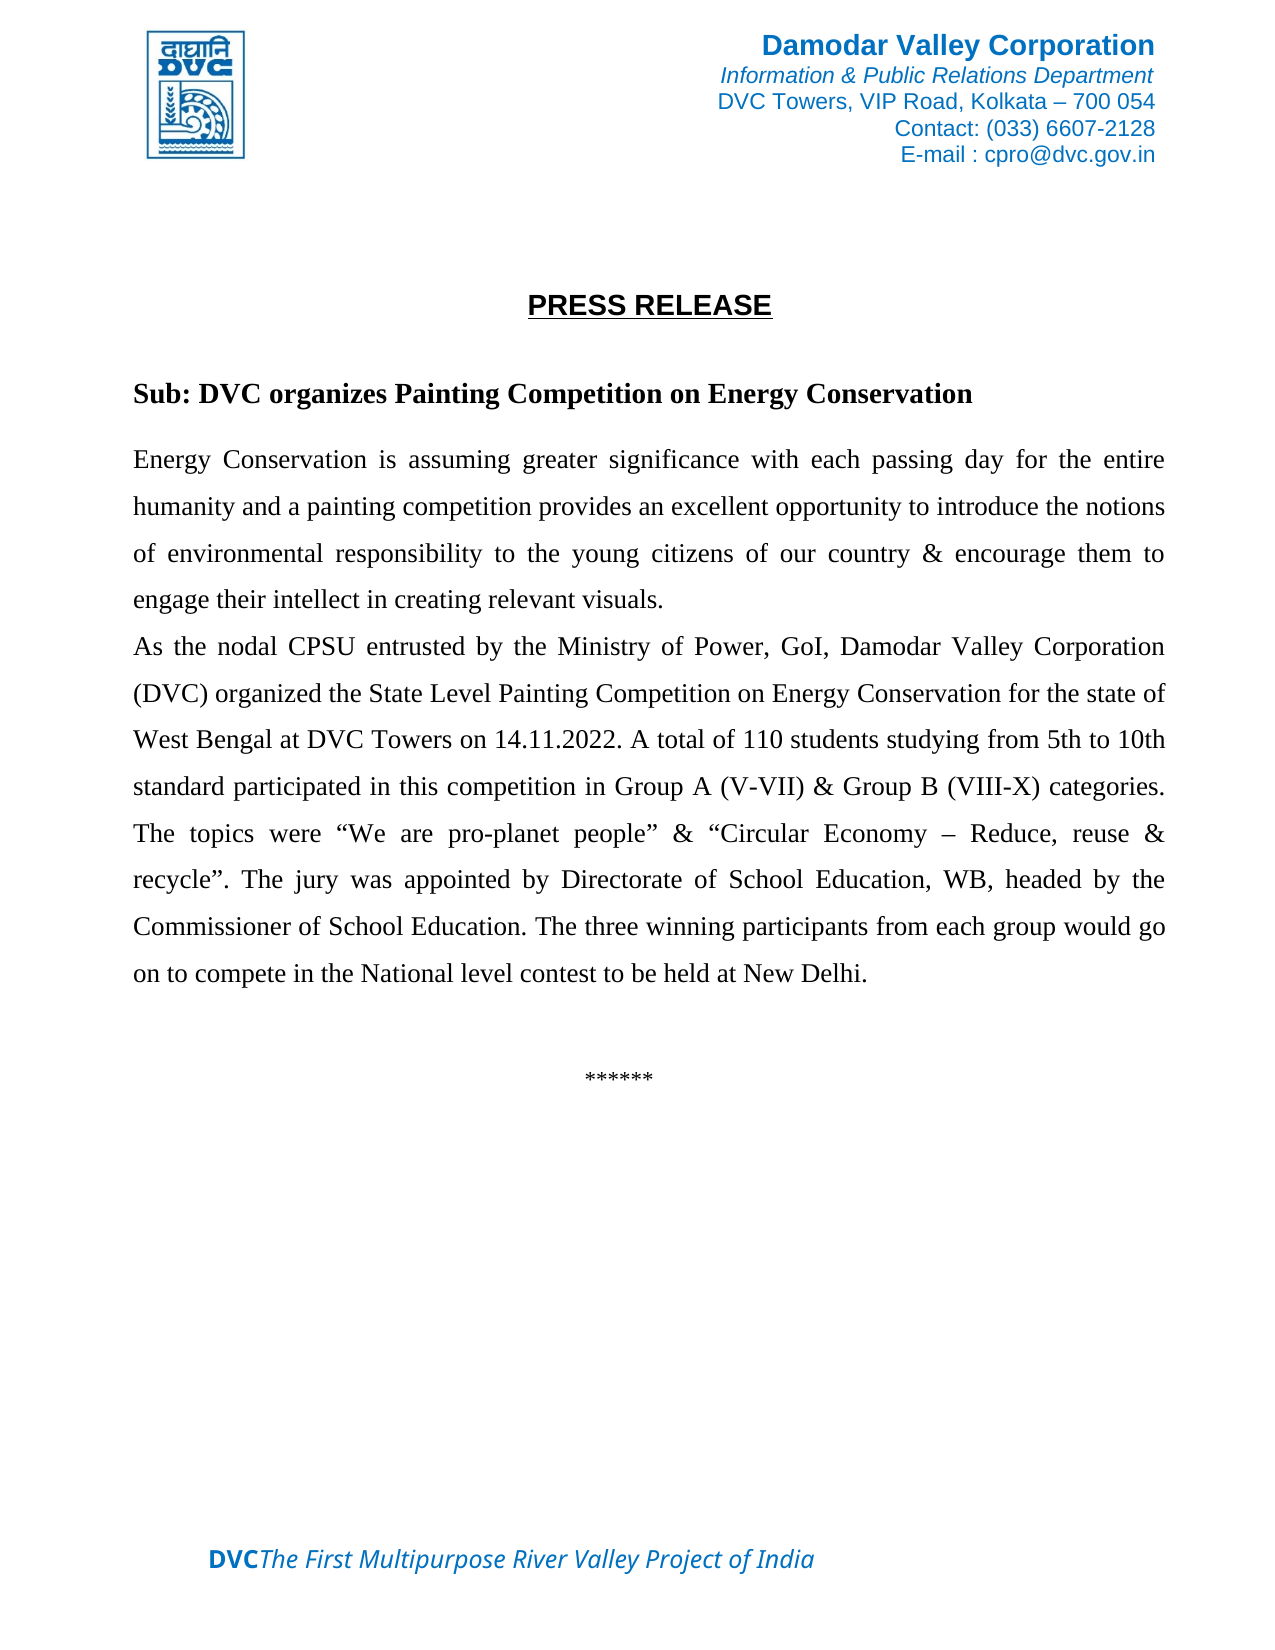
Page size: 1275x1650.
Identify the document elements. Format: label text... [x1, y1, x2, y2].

text PRESS RELEASE [133, 288, 1167, 322]
text Sub: DVC organizes Painting Competition on Energy Conservation [133, 376, 1167, 410]
table_header [133, 28, 608, 228]
table_header Damodar Valley Corporation Information & Public Relations Department DVC Towers, VIP Road, Kolkata – 700 054 Contact: (033) 6607-2128 E-mail : cpro@dvc.gov.in [609, 28, 1167, 228]
picture [144, 28, 247, 161]
text ****** [133, 1066, 1167, 1092]
text Energy Conservation is assuming greater significance with each passing day for the entire humanity and a painting competition provides an excellent opportunity to introduce the notions of environmental responsibility to the young citizens of our country & encourage them to engage their intellect in creating relevant visuals. [133, 443, 1167, 615]
text As the nodal CPSU entrusted by the Ministry of Power, GoI, Damodar Valley Corporation (DVC) organized the State Level Painting Competition on Energy Conservation for the state of West Bengal at DVC Towers on 14.11.2022. A total of 110 students studying from 5th to 10th standard participated in this competition in Group A (V-VII) & Group B (VIII-X) categories. The topics were “We are pro-planet people” & “Circular Economy – Reduce, reuse & recycle”. The jury was appointed by Directorate of School Education, WB, headed by the Commissioner of School Education. The three winning participants from each group would go on to compete in the National level contest to be held at New Delhi. [133, 630, 1167, 988]
